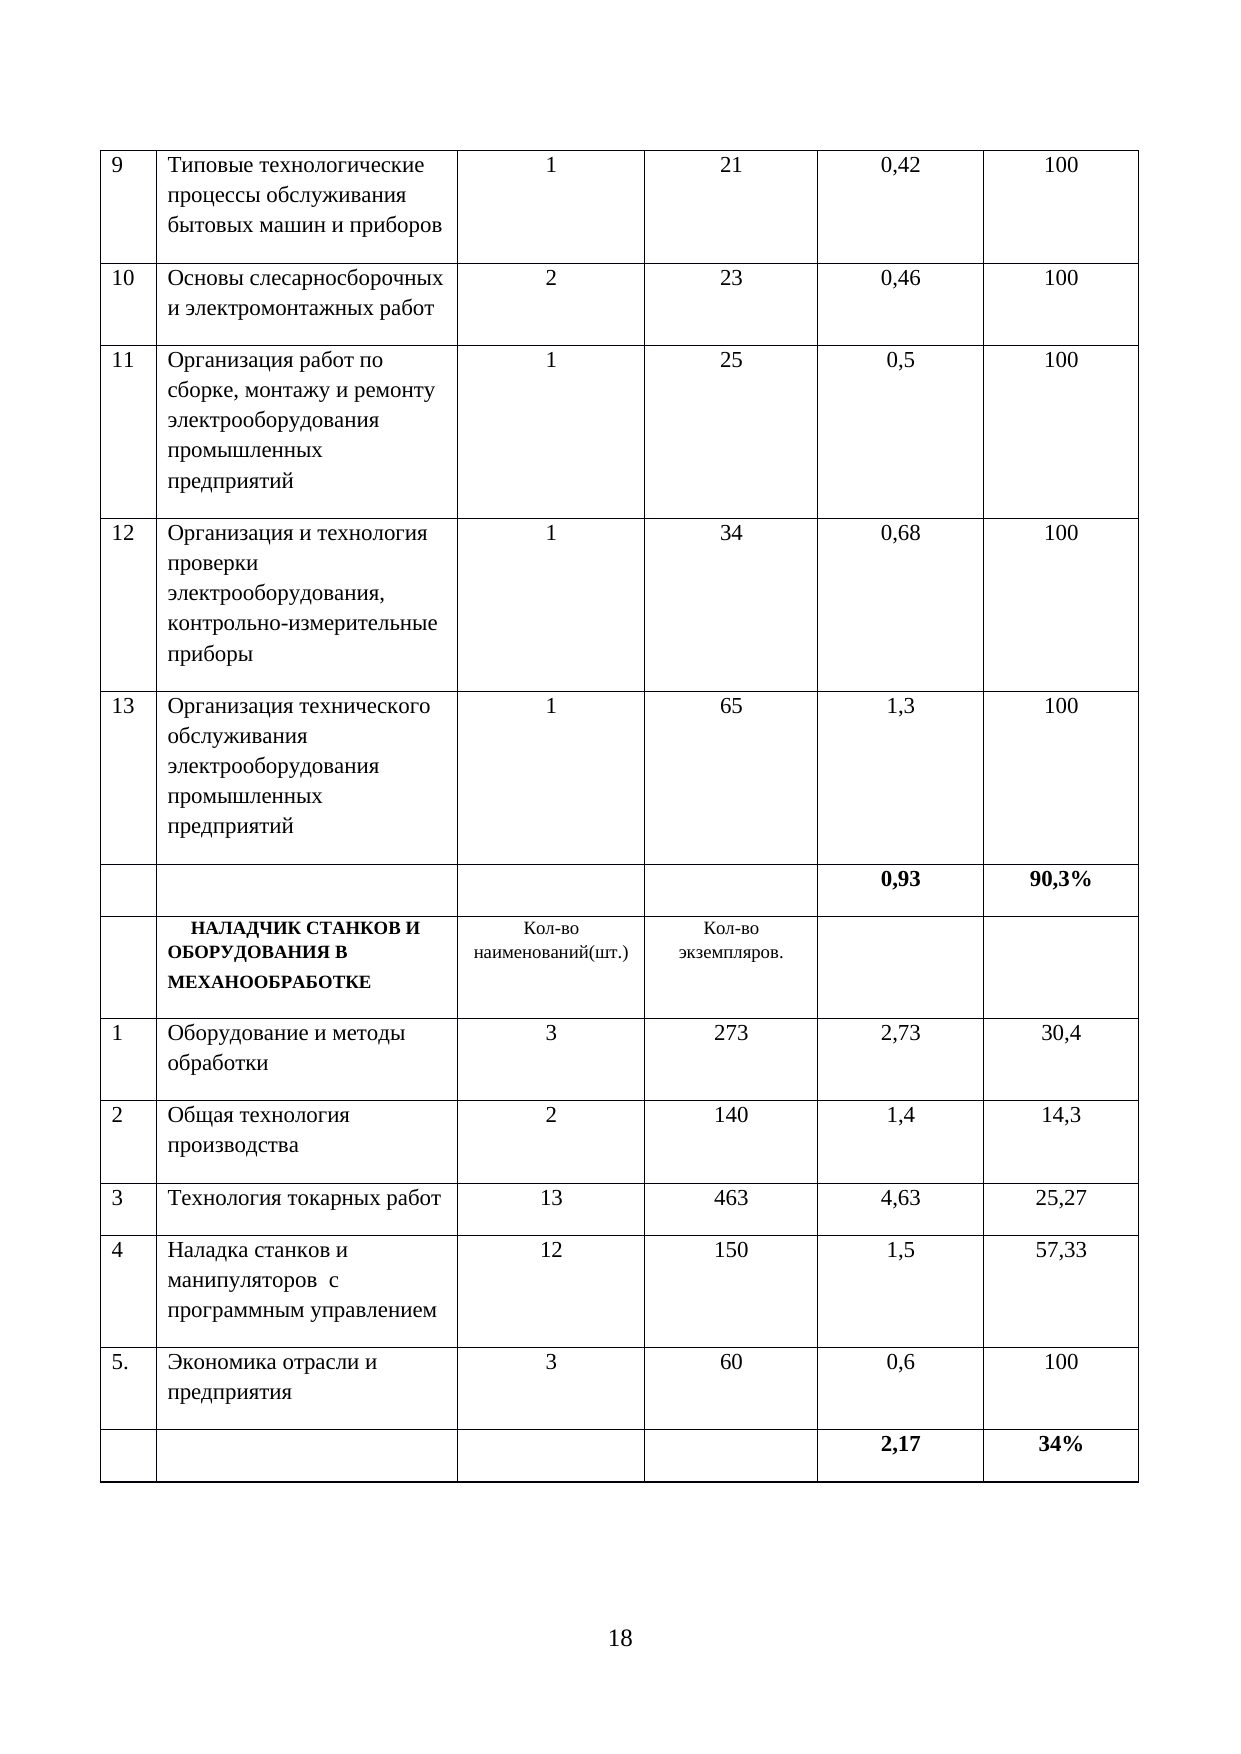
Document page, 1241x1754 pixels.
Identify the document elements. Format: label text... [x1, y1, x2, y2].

table_cell [645, 1430, 817, 1481]
table_cell [101, 1430, 156, 1481]
table_cell 100 [984, 346, 1138, 518]
table_cell 13 [458, 1184, 644, 1234]
table_cell 273 [645, 1019, 817, 1100]
table_cell Оборудование и методы обработки [157, 1019, 457, 1100]
table_cell 12 [458, 1236, 644, 1347]
table_cell 150 [645, 1236, 817, 1347]
table_cell 14,3 [984, 1101, 1138, 1182]
table_cell 57,33 [984, 1236, 1138, 1347]
table_cell 0,93 [818, 865, 983, 916]
table_cell 0,5 [818, 346, 983, 518]
table_cell 140 [645, 1101, 817, 1182]
table_cell Кол-во наименований(шт.) [458, 917, 644, 1018]
table_cell 0,6 [818, 1348, 983, 1429]
table_cell 100 [984, 692, 1138, 863]
table_cell [157, 1430, 457, 1481]
table_cell 2 [458, 264, 644, 345]
table_cell 23 [645, 264, 817, 345]
table_cell 0,42 [818, 151, 983, 262]
table_cell Организация технического обслуживания электрооборудования промышленных предприятий [157, 692, 457, 863]
table_cell 1,4 [818, 1101, 983, 1182]
table_cell [101, 865, 156, 916]
table_cell 3 [458, 1348, 644, 1429]
table_cell 65 [645, 692, 817, 863]
table_cell 3 [101, 1184, 156, 1234]
table_cell [458, 865, 644, 916]
table_cell 100 [984, 264, 1138, 345]
table_cell 12 [101, 519, 156, 691]
table_cell 1,5 [818, 1236, 983, 1347]
table_cell 463 [645, 1184, 817, 1234]
table_cell 4 [101, 1236, 156, 1347]
table_cell 90,3% [984, 865, 1138, 916]
table_cell 11 [101, 346, 156, 518]
table_cell 100 [984, 519, 1138, 691]
table_cell 13 [101, 692, 156, 863]
table_cell 1 [101, 1019, 156, 1100]
table_cell Экономика отрасли и предприятия [157, 1348, 457, 1429]
table_cell 10 [101, 264, 156, 345]
table_cell [645, 865, 817, 916]
table_cell 4,63 [818, 1184, 983, 1234]
table_cell Технология токарных работ [157, 1184, 457, 1234]
table_cell 25 [645, 346, 817, 518]
table_cell Общая технология производства [157, 1101, 457, 1182]
table_cell 2,73 [818, 1019, 983, 1100]
table_cell Организация и технология проверки электрооборудования, контрольно-измерительные приборы [157, 519, 457, 691]
table_cell 2,17 [818, 1430, 983, 1481]
table_cell 1,3 [818, 692, 983, 863]
table_cell 34% [984, 1430, 1138, 1481]
table_cell 1 [458, 346, 644, 518]
table_cell Наладка станков и манипуляторов с программным управлением [157, 1236, 457, 1347]
table_cell Типовые технологические процессы обслуживания бытовых машин и приборов [157, 151, 457, 262]
table_cell [458, 1430, 644, 1481]
table_cell [101, 917, 156, 1018]
table_cell 9 [101, 151, 156, 262]
table_cell 100 [984, 1348, 1138, 1429]
table_cell 5. [101, 1348, 156, 1429]
table_cell НАЛАДЧИК станков и оборудования в механообработке [157, 917, 457, 1018]
table_cell 100 [984, 151, 1138, 262]
table_cell 1 [458, 519, 644, 691]
table_cell 25,27 [984, 1184, 1138, 1234]
table_cell 60 [645, 1348, 817, 1429]
table_cell 1 [458, 151, 644, 262]
table_cell 2 [101, 1101, 156, 1182]
table_cell 34 [645, 519, 817, 691]
table_cell Кол-во экземпляров. [645, 917, 817, 1018]
table_cell 2 [458, 1101, 644, 1182]
table_cell 0,46 [818, 264, 983, 345]
table_cell 1 [458, 692, 644, 863]
table_cell [984, 917, 1138, 1018]
table_cell 30,4 [984, 1019, 1138, 1100]
table_cell [157, 865, 457, 916]
table_cell [818, 917, 983, 1018]
table_cell Основы слесарносборочных и электромонтажных работ [157, 264, 457, 345]
table_cell 3 [458, 1019, 644, 1100]
table_cell 0,68 [818, 519, 983, 691]
table_cell 21 [645, 151, 817, 262]
table_cell Организация работ по сборке, монтажу и ремонту электрооборудования промышленных предприятий [157, 346, 457, 518]
